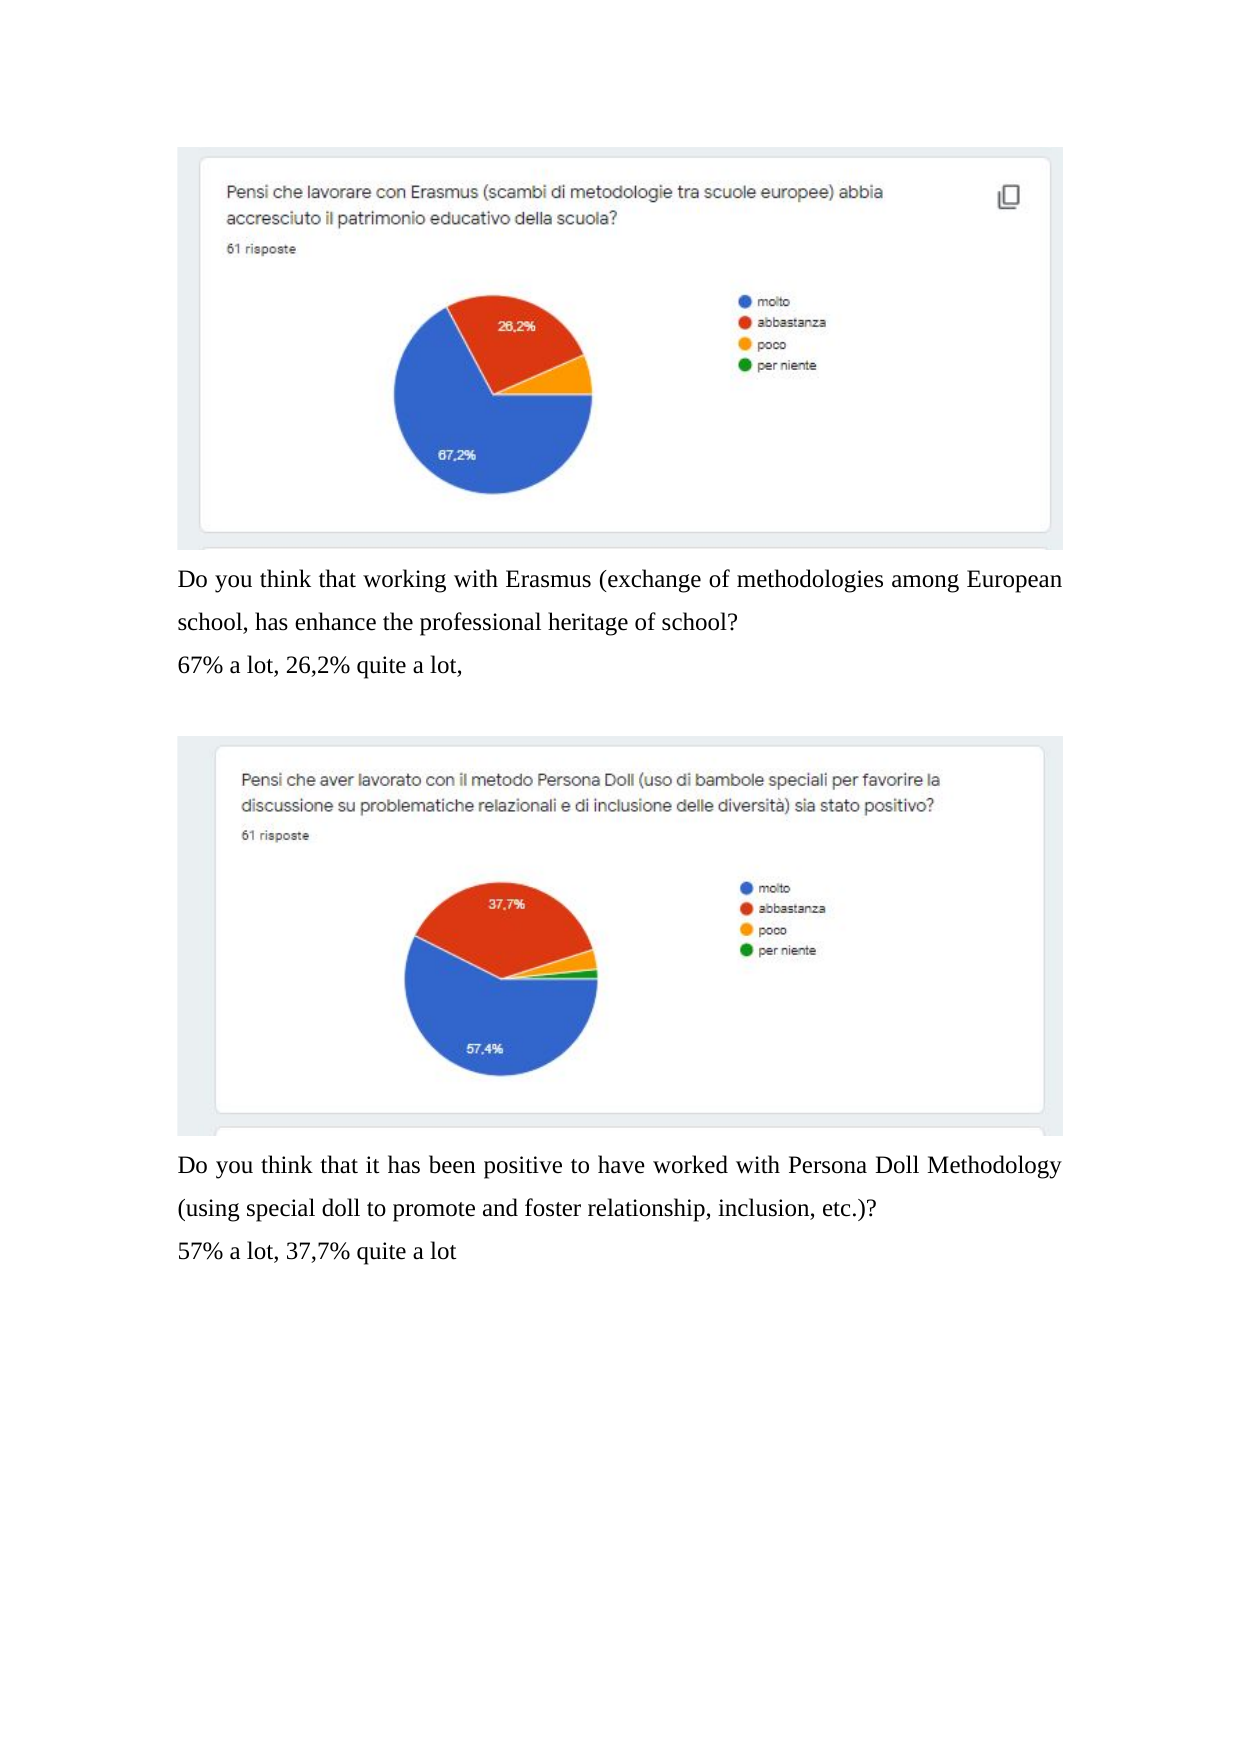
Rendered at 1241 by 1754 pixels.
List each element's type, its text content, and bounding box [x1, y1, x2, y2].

picture [177, 736, 1063, 1136]
text 67% a lot, 26,2% quite a lot, [177, 651, 1063, 679]
text Do you think that working with Erasmus (exchange of methodologies among European school, has enhance the professional heritage of school? [177, 564, 1063, 636]
text Do you think that it has been positive to have worked with Persona Doll Methodology (using special doll to promote and foster relationship, inclusion, etc.)? [177, 1150, 1063, 1222]
text 57% a lot, 37,7% quite a lot [177, 1236, 1063, 1265]
picture [177, 147, 1063, 550]
